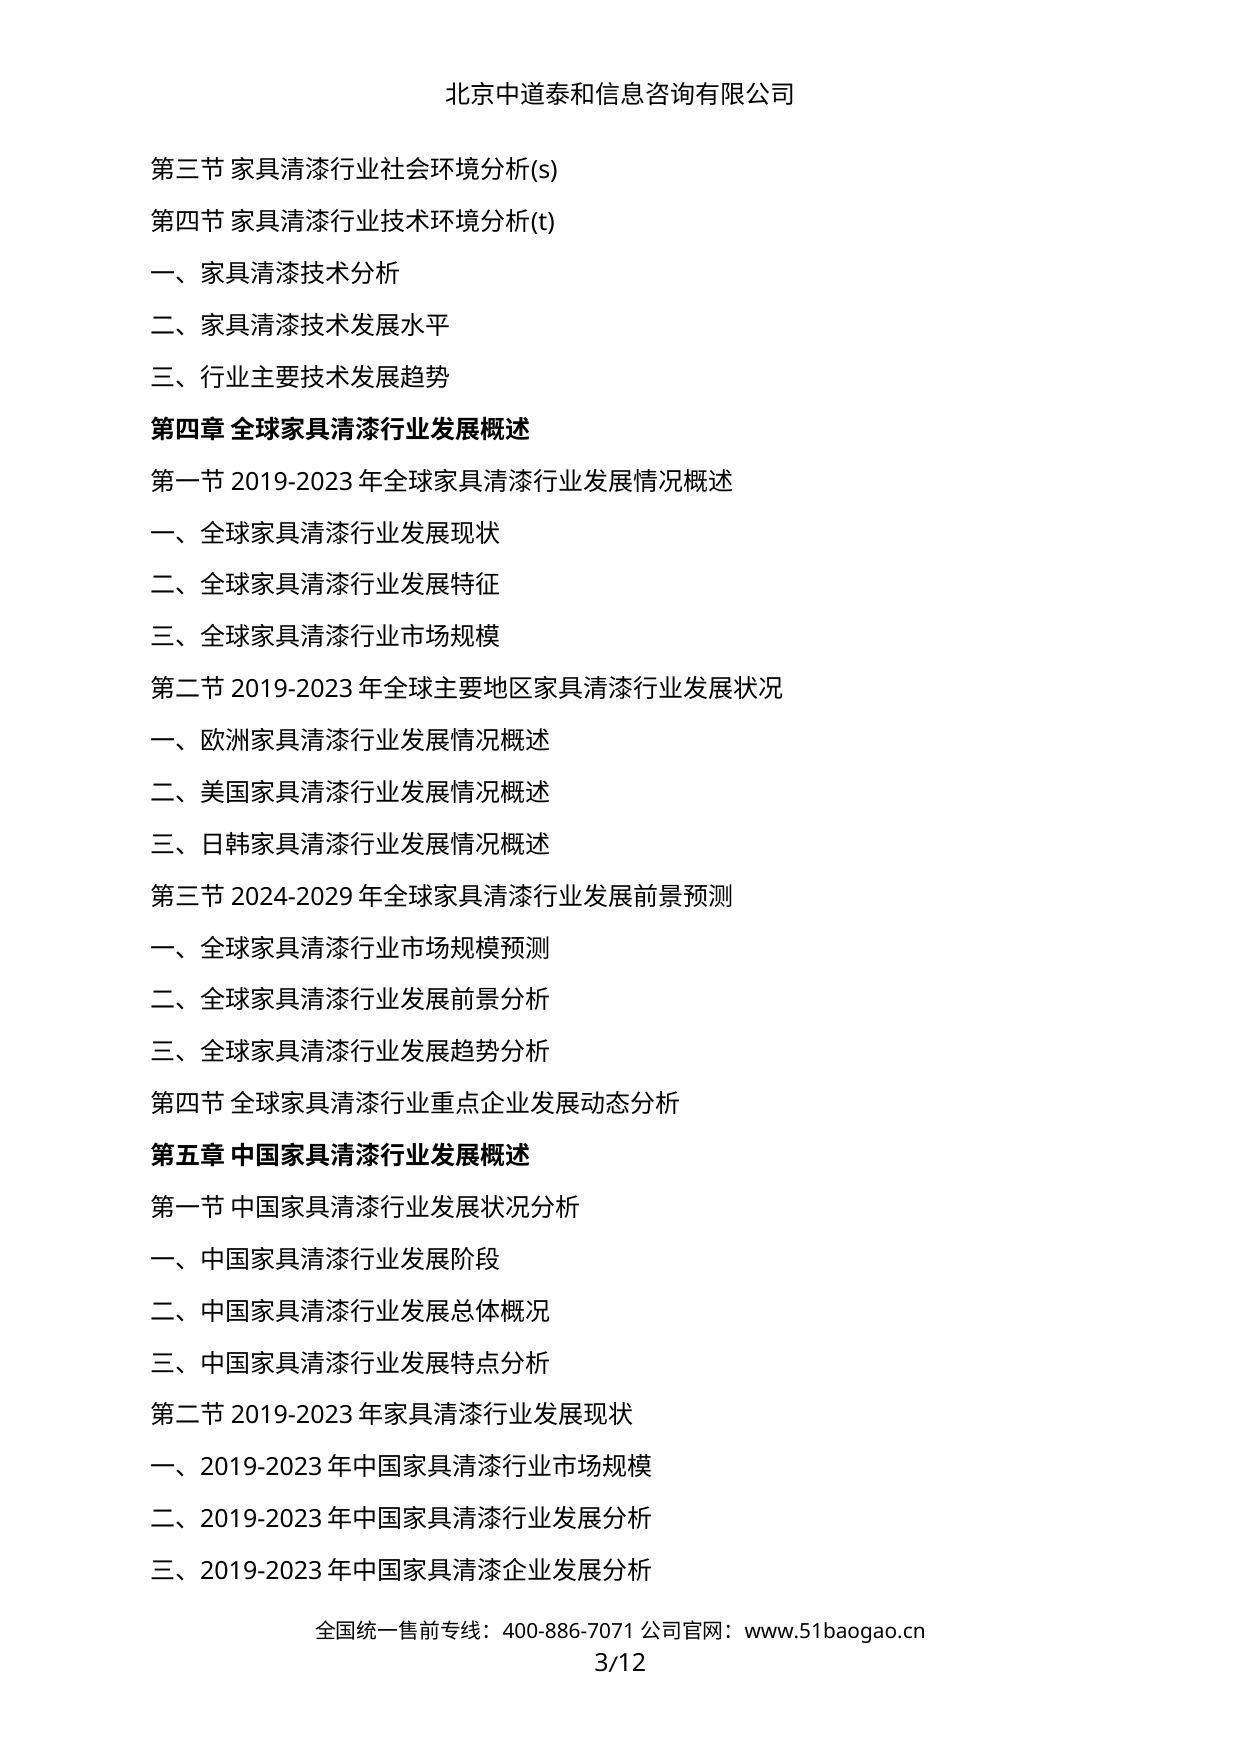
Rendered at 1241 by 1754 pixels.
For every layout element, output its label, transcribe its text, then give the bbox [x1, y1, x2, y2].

text 一、2019-2023年中国家具清漆行业市场规模 [150, 1447, 1090, 1483]
text 一、家具清漆技术分析 [150, 254, 1090, 290]
text 第四节 全球家具清漆行业重点企业发展动态分析 [150, 1084, 1090, 1120]
text 二、美国家具清漆行业发展情况概述 [150, 772, 1090, 809]
text 第二节 2019-2023年全球主要地区家具清漆行业发展状况 [150, 669, 1090, 705]
text 一、全球家具清漆行业发展现状 [150, 513, 1090, 549]
text 第三节 家具清漆行业社会环境分析(s) [150, 150, 1090, 186]
text 三、日韩家具清漆行业发展情况概述 [150, 824, 1090, 861]
text 第三节 2024-2029年全球家具清漆行业发展前景预测 [150, 876, 1090, 912]
text 三、全球家具清漆行业市场规模 [150, 617, 1090, 653]
text 二、全球家具清漆行业发展特征 [150, 565, 1090, 601]
text 二、2019-2023年中国家具清漆行业发展分析 [150, 1499, 1090, 1535]
text 第五章 中国家具清漆行业发展概述 [150, 1136, 1090, 1172]
text 第一节 中国家具清漆行业发展状况分析 [150, 1187, 1090, 1224]
text 第二节 2019-2023年家具清漆行业发展现状 [150, 1395, 1090, 1431]
text 三、行业主要技术发展趋势 [150, 357, 1090, 394]
text 第四节 家具清漆行业技术环境分析(t) [150, 202, 1090, 238]
text 二、全球家具清漆行业发展前景分析 [150, 980, 1090, 1016]
text 一、中国家具清漆行业发展阶段 [150, 1239, 1090, 1276]
text 一、全球家具清漆行业市场规模预测 [150, 928, 1090, 964]
text 三、2019-2023年中国家具清漆企业发展分析 [150, 1551, 1090, 1587]
text 二、中国家具清漆行业发展总体概况 [150, 1291, 1090, 1327]
text 一、欧洲家具清漆行业发展情况概述 [150, 721, 1090, 757]
text 三、中国家具清漆行业发展特点分析 [150, 1343, 1090, 1379]
text 第四章 全球家具清漆行业发展概述 [150, 409, 1090, 446]
text 三、全球家具清漆行业发展趋势分析 [150, 1032, 1090, 1068]
text 二、家具清漆技术发展水平 [150, 306, 1090, 342]
text 第一节 2019-2023年全球家具清漆行业发展情况概述 [150, 461, 1090, 497]
